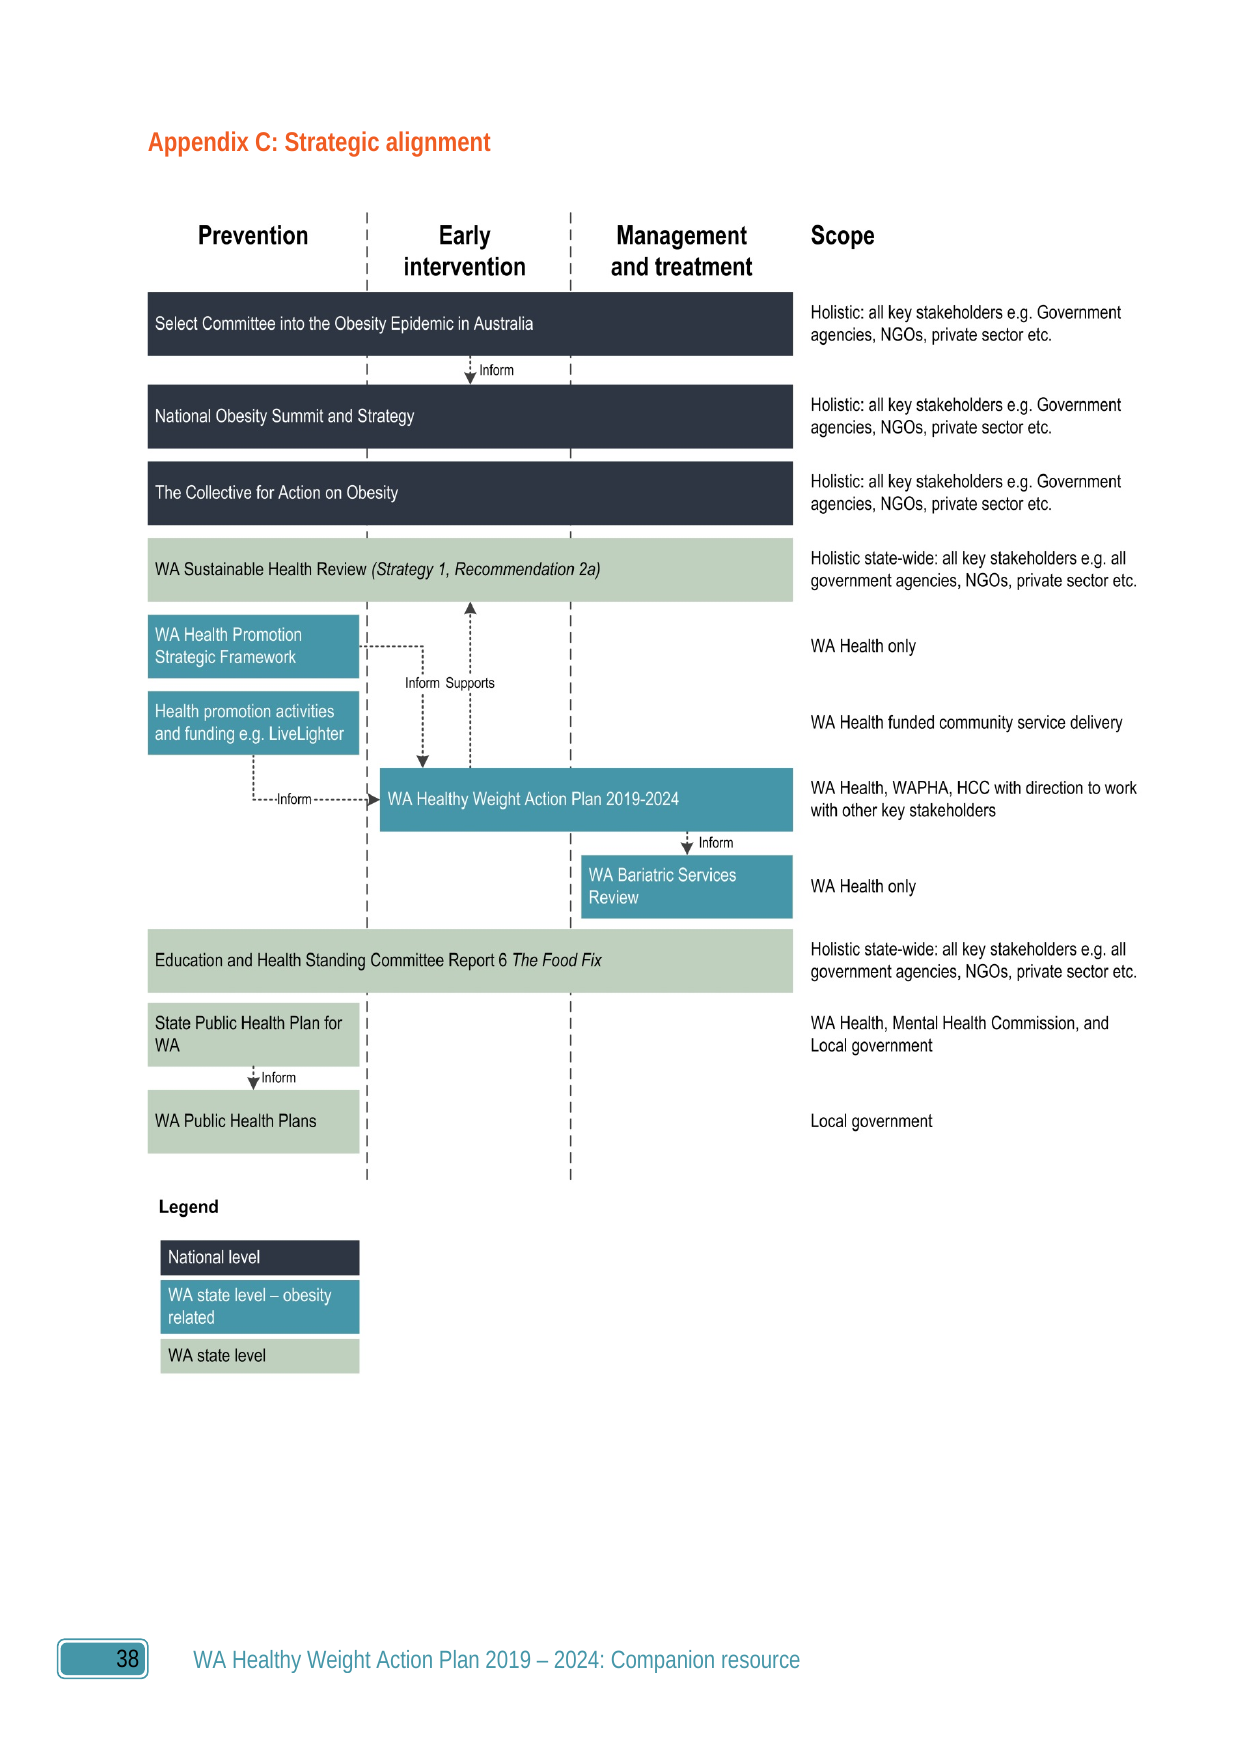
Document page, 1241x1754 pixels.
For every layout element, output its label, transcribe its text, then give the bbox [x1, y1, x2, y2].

subtitle Appendix C: Strategic alignment [148, 126, 1152, 157]
picture [147, 212, 1152, 1391]
